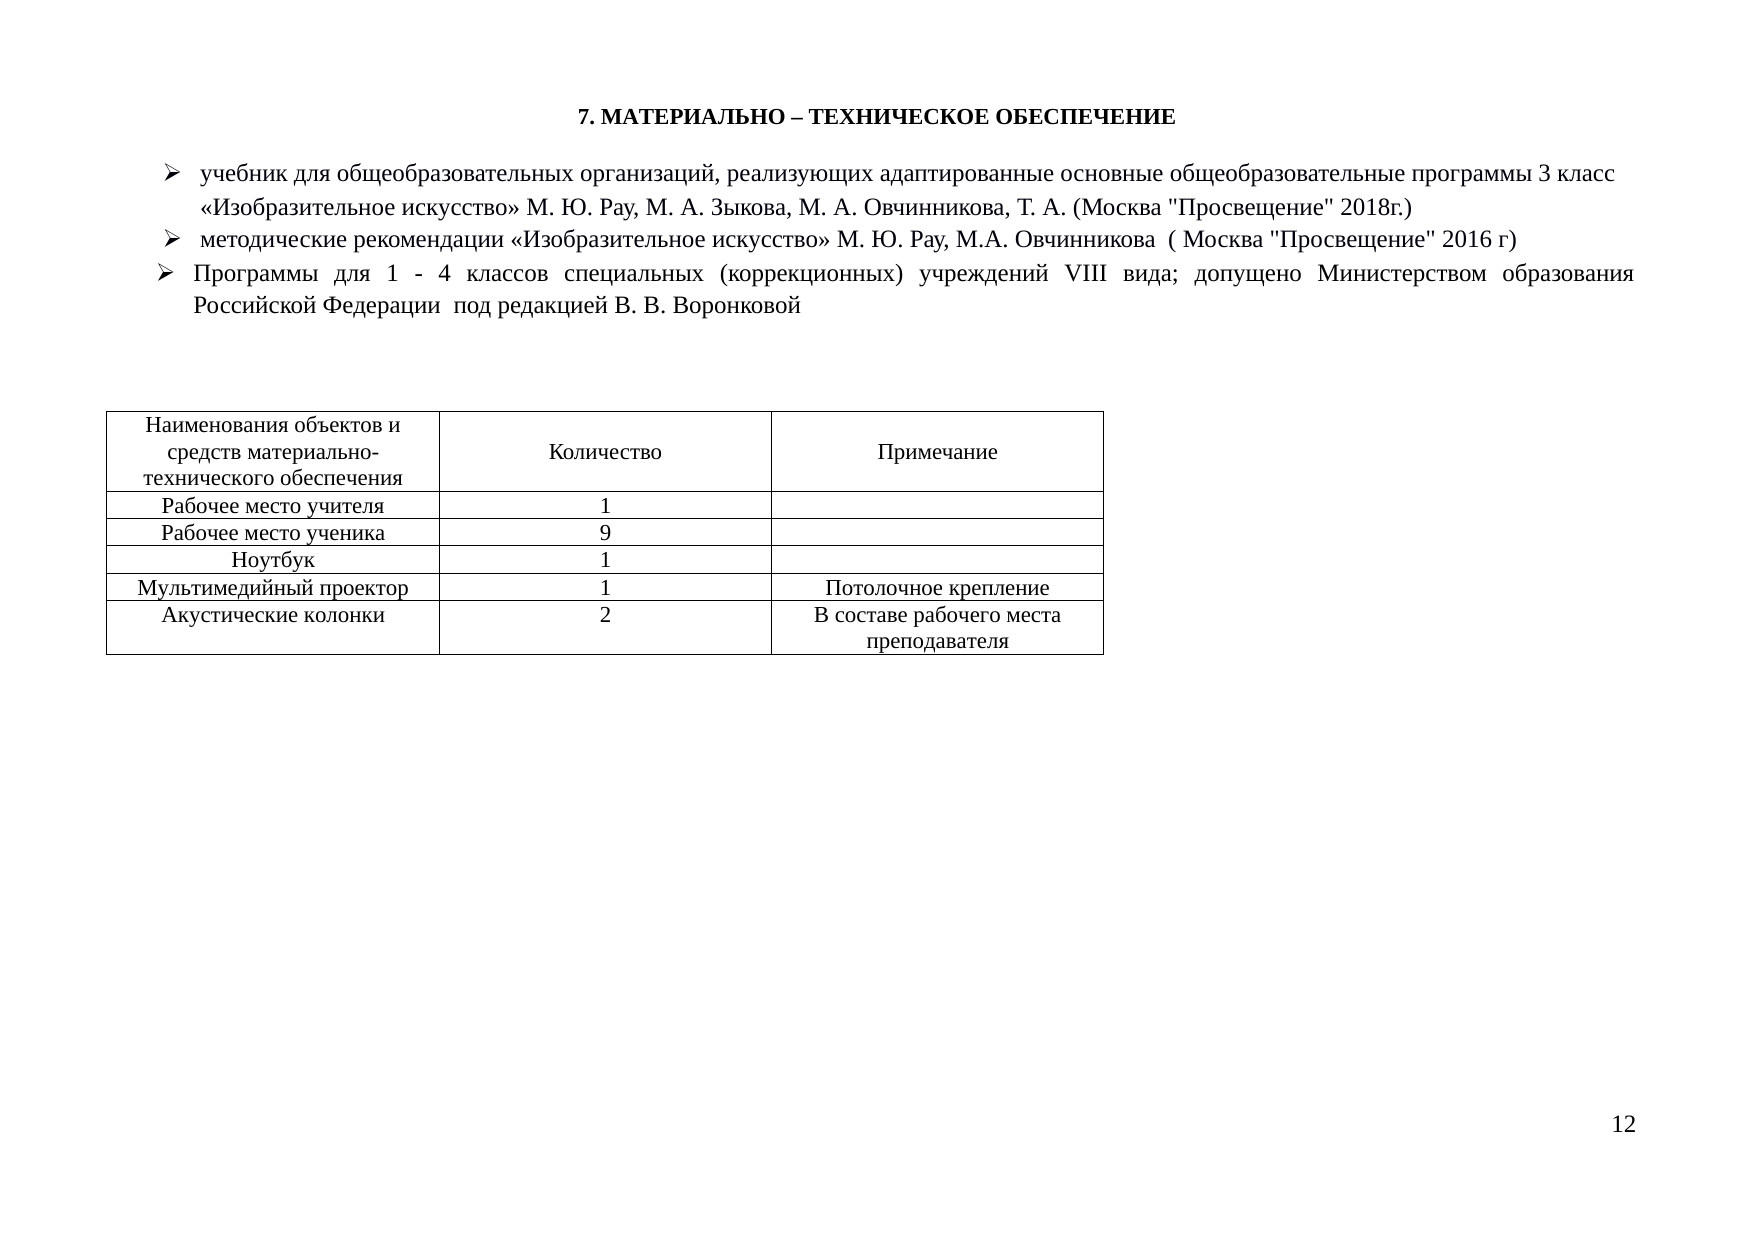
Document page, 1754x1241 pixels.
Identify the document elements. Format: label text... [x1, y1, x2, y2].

table_cell Потолочное крепление [772, 574, 1103, 600]
table_header Наименования объектов и средств материально-технического обеспечения [107, 412, 439, 491]
table_cell 9 [440, 519, 771, 545]
table_cell [772, 519, 1103, 545]
table_cell [772, 492, 1103, 518]
table_cell Рабочее место учителя [107, 492, 439, 518]
table_cell 1 [440, 546, 771, 573]
table_header Количество [440, 412, 771, 491]
text 7. МАТЕРИАЛЬНО – ТЕХНИЧЕСКОЕ ОБЕСПЕЧЕНИЕ [118, 103, 1636, 130]
table_cell 2 [440, 601, 771, 654]
table_cell Ноутбук [107, 546, 439, 573]
list методические рекомендации «Изобразительное искусство» М. Ю. Рау, М.А. Овчинникова ( Москва "Просвещение" 2016 г) [162, 224, 1636, 253]
list Программы для 1 - 4 классов специальных (коррекционных) учреждений VIII вида; допущено Министерством образования Российской Федерации под редакцией В. В. Воронковой [156, 258, 1636, 319]
table_cell [772, 546, 1103, 573]
table_header Примечание [772, 412, 1103, 491]
table_cell Мультимедийный проектор [107, 574, 439, 600]
table_cell Рабочее место ученика [107, 519, 439, 545]
table_cell В составе рабочего места преподавателя [772, 601, 1103, 654]
table_cell 1 [440, 492, 771, 518]
table_cell Акустические колонки [107, 601, 439, 654]
table_cell 1 [440, 574, 771, 600]
list учебник для общеобразовательных организаций, реализующих адаптированные основные общеобразовательные программы 3 класс «Изобразительное искусство» М. Ю. Рау, М. А. Зыкова, М. А. Овчинникова, Т. А. (Москва "Просвещение" 2018г.) [162, 158, 1636, 220]
